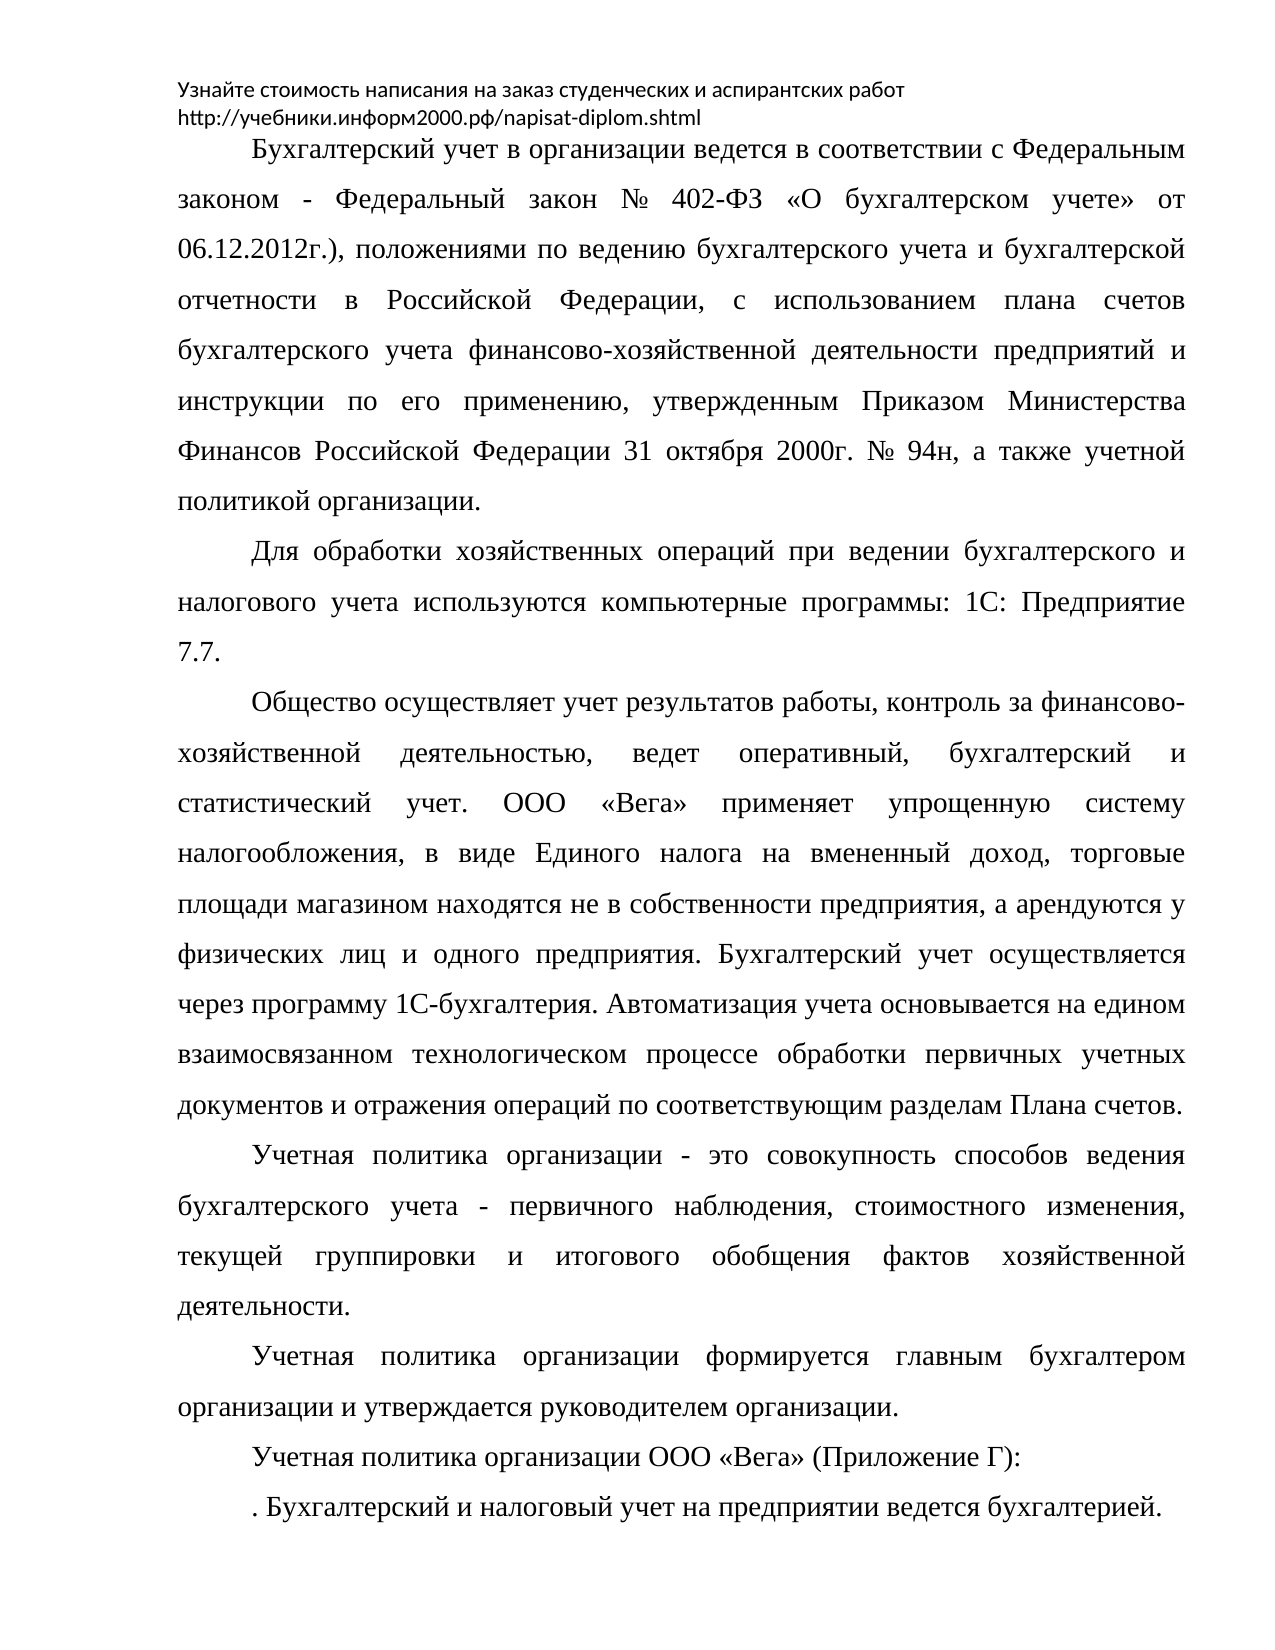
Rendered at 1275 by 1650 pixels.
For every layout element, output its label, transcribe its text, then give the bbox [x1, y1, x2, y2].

text Учетная политика организации формируется главным бухгалтером организации и утверждается руководителем организации. [177, 1338, 1186, 1422]
text Общество осуществляет учет результатов работы, контроль за финансово-хозяйственной деятельностью, ведет оперативный, бухгалтерский и статистический учет. ООО «Вега» применяет упрощенную систему налогообложения, в виде Единого налога на вмененный доход, торговые площади магазином находятся не в собственности предприятия, а арендуются у физических лиц и одного предприятия. Бухгалтерский учет осуществляется через программу 1С-бухгалтерия. Автоматизация учета основывается на едином взаимосвязанном технологическом процессе обработки первичных учетных документов и отражения операций по соответствующим разделам Плана счетов. [177, 684, 1186, 1121]
text Учетная политика организации - это совокупность способов ведения бухгалтерского учета - первичного наблюдения, стоимостного изменения, текущей группировки и итогового обобщения фактов хозяйственной деятельности. [177, 1137, 1186, 1322]
text . Бухгалтерский и налоговый учет на предприятии ведется бухгалтерией. [177, 1489, 1186, 1523]
text Для обработки хозяйственных операций при ведении бухгалтерского и налогового учета используются компьютерные программы: 1С: Предприятие 7.7. [177, 533, 1186, 668]
text Учетная политика организации ООО «Вега» (Приложение Г): [177, 1439, 1186, 1473]
text Бухгалтерский учет в организации ведется в соответствии с Федеральным законом - Федеральный закон № 402-ФЗ «О бухгалтерском учете» от 06.12.2012г.), положениями по ведению бухгалтерского учета и бухгалтерской отчетности в Российской Федерации, с использованием плана счетов бухгалтерского учета финансово-хозяйственной деятельности предприятий и инструкции по его применению, утвержденным Приказом Министерства Финансов Российской Федерации 31 октября 2000г. № 94н, а также учетной политикой организации. [177, 131, 1186, 517]
